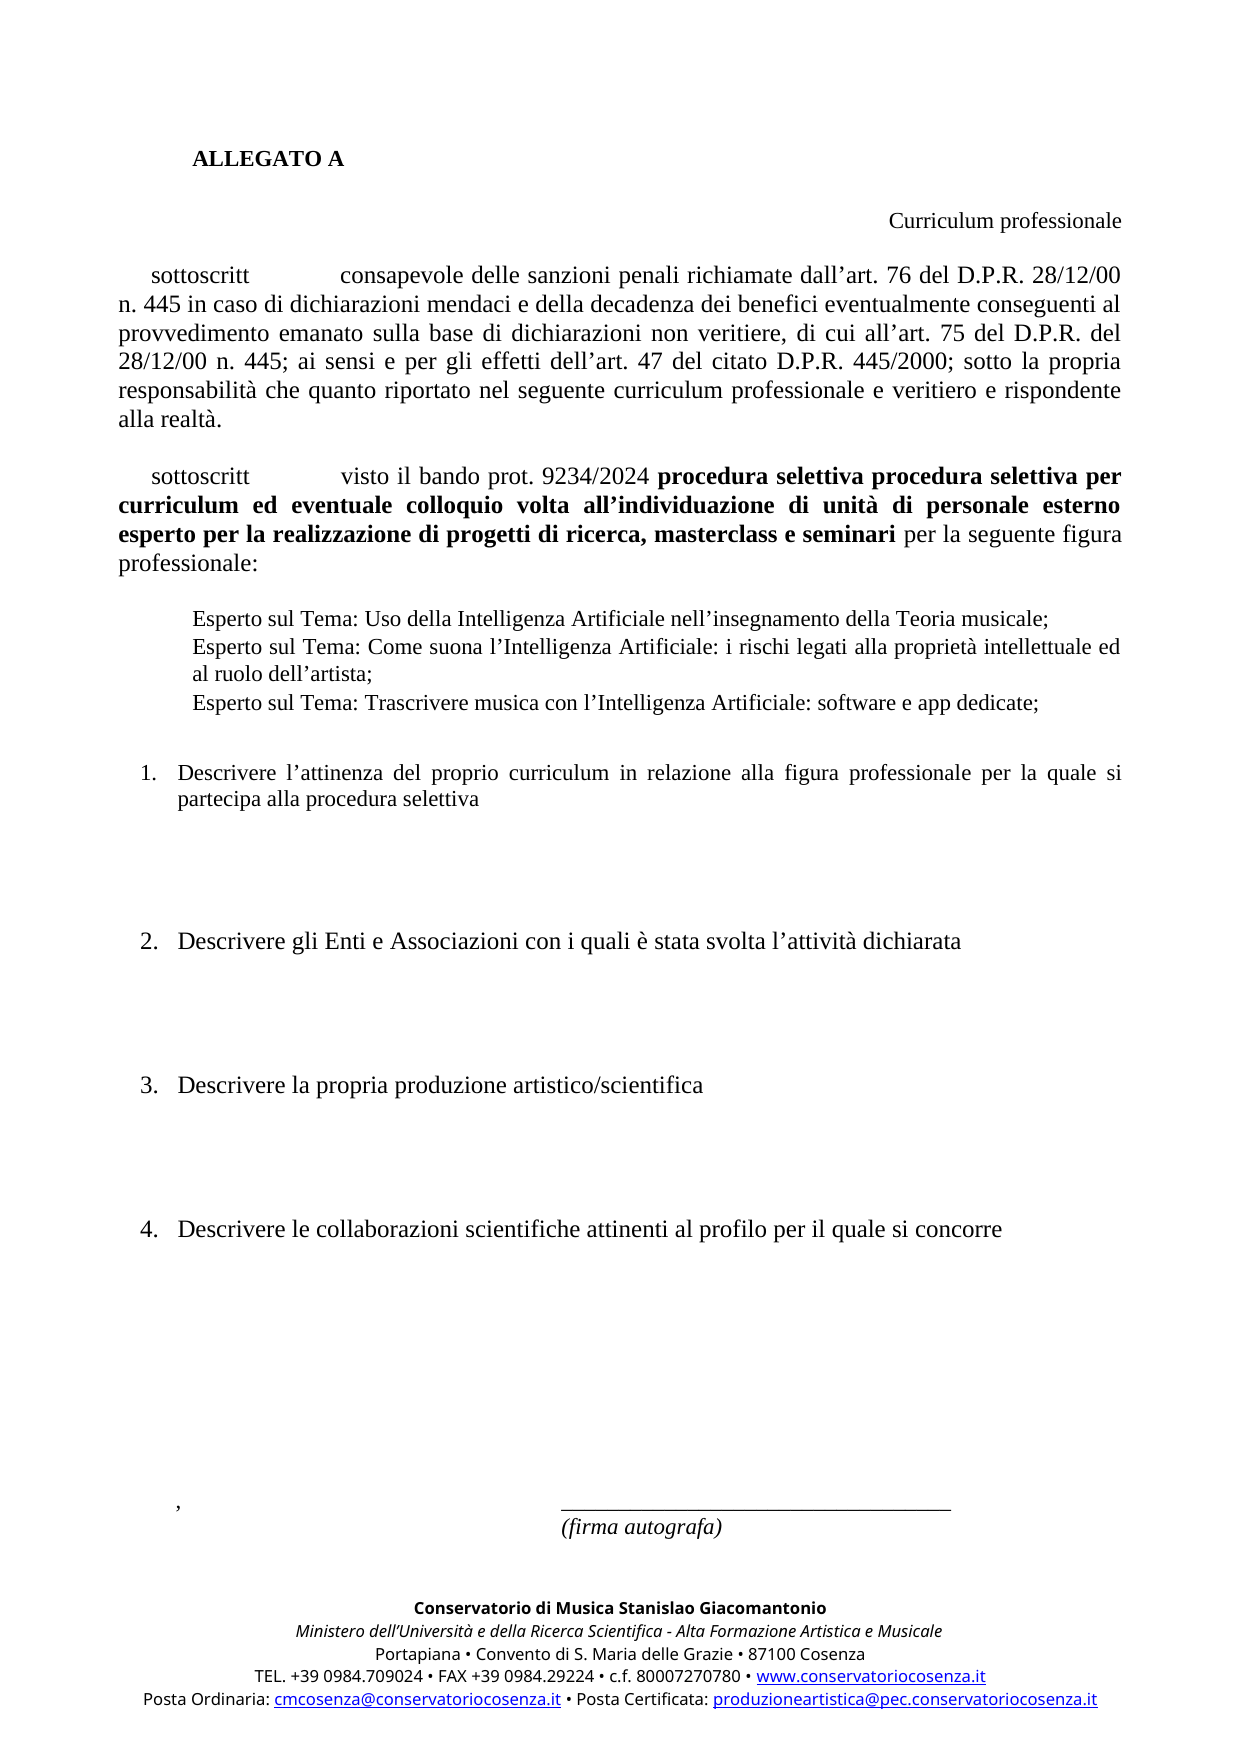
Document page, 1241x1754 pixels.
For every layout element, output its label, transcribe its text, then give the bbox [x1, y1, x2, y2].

text sottoscritt visto il bando prot. 9234/2024 procedura selettiva procedura selettiva per curriculum ed eventuale colloquio volta all’individuazione di unità di personale esterno esperto per la realizzazione di progetti di ricerca, masterclass e seminari per la seguente figura professionale: [118, 461, 1122, 576]
text Curriculum professionale [118, 207, 1122, 234]
list Descrivere l’attinenza del proprio curriculum in relazione alla figura professionale per la quale si partecipa alla procedura selettiva [140, 759, 1122, 811]
text ALLEGATO A [118, 145, 1122, 171]
text Esperto sul Tema: Trascrivere musica con l’Intelligenza Artificiale: software e app dedicate; [118, 687, 1122, 715]
text (firma autografa) [487, 1513, 1122, 1540]
list Descrivere gli Enti e Associazioni con i quali è stata svolta l’attività dichiarata [140, 926, 1122, 955]
text Esperto sul Tema: Uso della Intelligenza Artificiale nell’insegnamento della Teoria musicale; [118, 603, 1122, 631]
text Esperto sul Tema: Come suona l’Intelligenza Artificiale: i rischi legati alla proprietà intellettuale ed al ruolo dell’artista; [118, 631, 1122, 687]
text , __________________________________ [118, 1487, 1122, 1513]
text sottoscritt consapevole delle sanzioni penali richiamate dall’art. 76 del D.P.R. 28/12/00 n. 445 in caso di dichiarazioni mendaci e della decadenza dei benefici eventualmente conseguenti al provvedimento emanato sulla base di dichiarazioni non veritiere, di cui all’art. 75 del D.P.R. del 28/12/00 n. 445; ai sensi e per gli effetti dell’art. 47 del citato D.P.R. 445/2000; sotto la propria responsabilità che quanto riportato nel seguente curriculum professionale e veritiero e rispondente alla realtà. [118, 260, 1122, 433]
list Descrivere la propria produzione artistico/scientifica [140, 1070, 1122, 1099]
list Descrivere le collaborazioni scientifiche attinenti al profilo per il quale si concorre [140, 1214, 1122, 1243]
